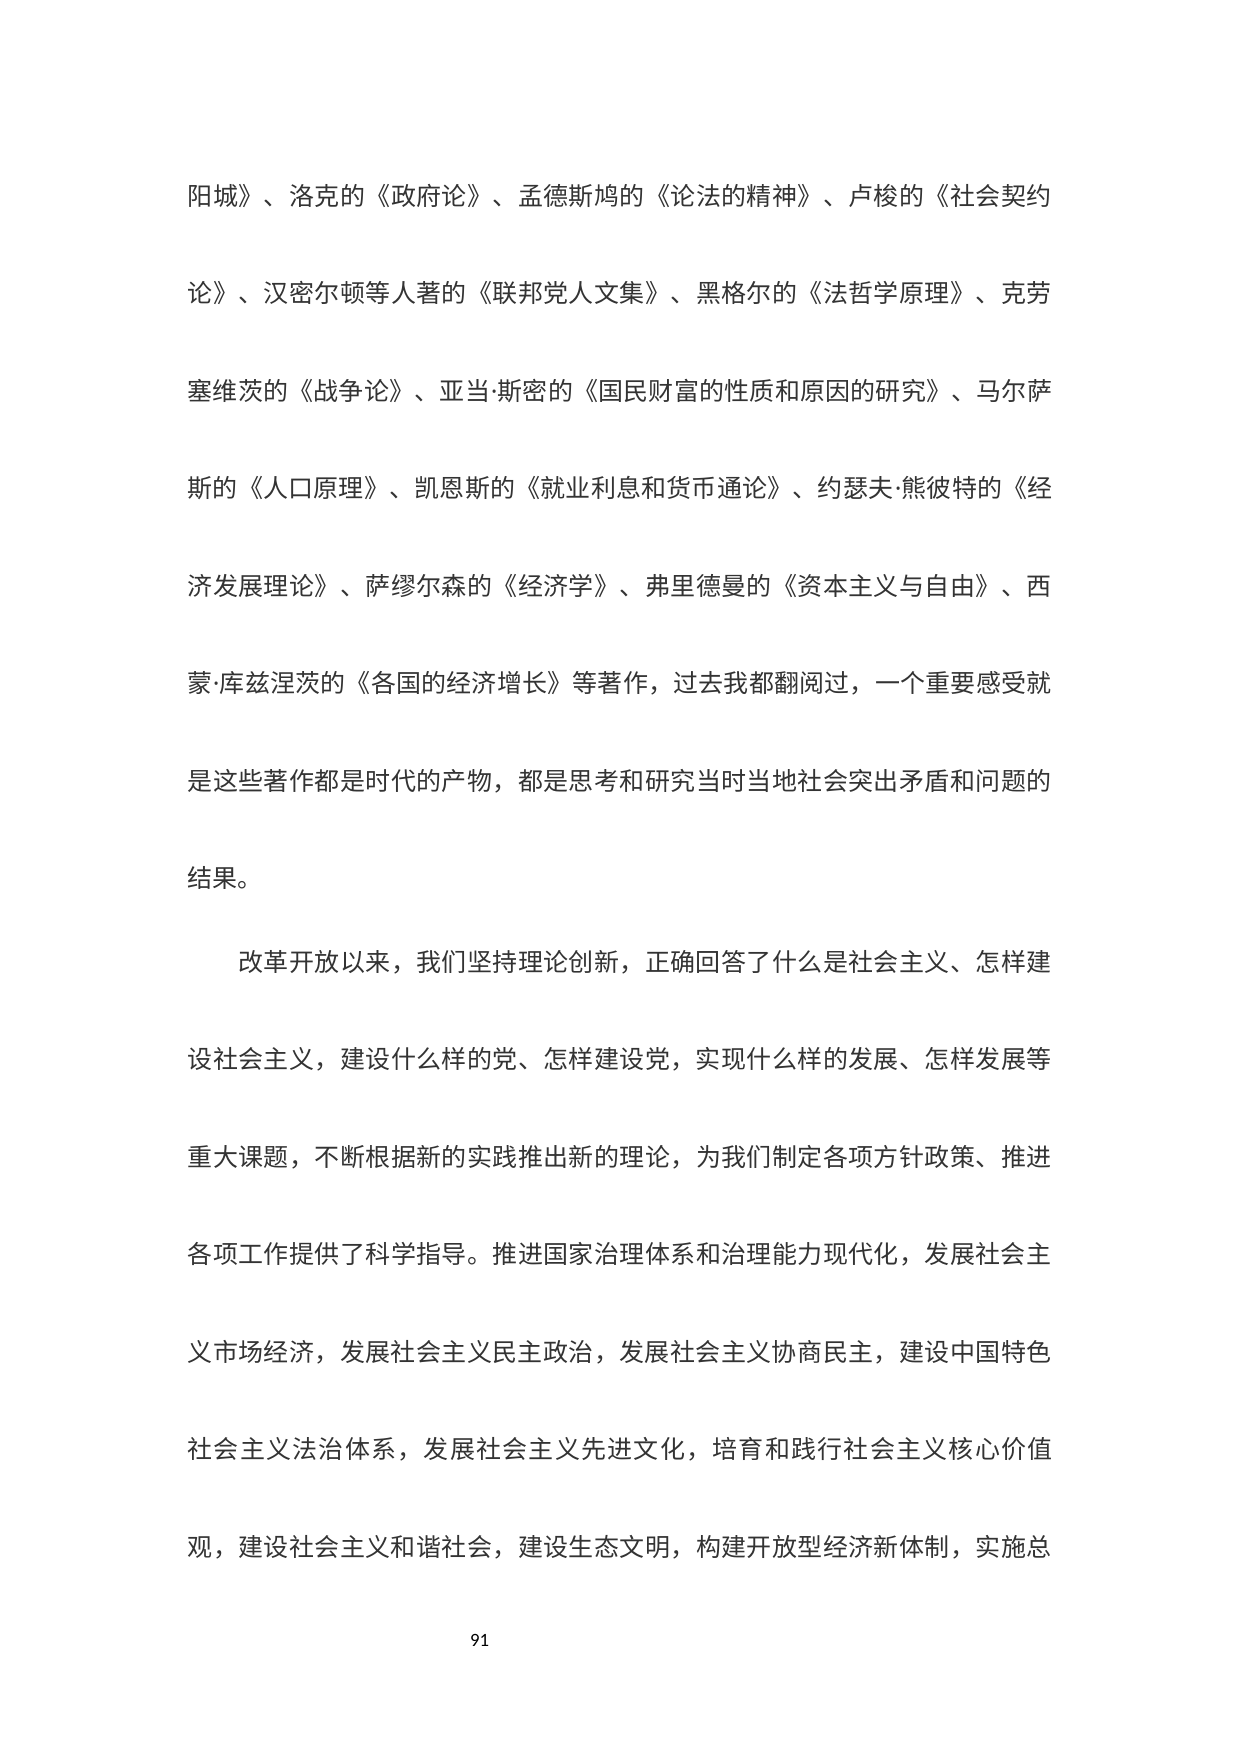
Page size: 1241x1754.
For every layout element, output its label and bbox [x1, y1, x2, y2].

text [187, 928, 1053, 1578]
text [187, 162, 1053, 909]
